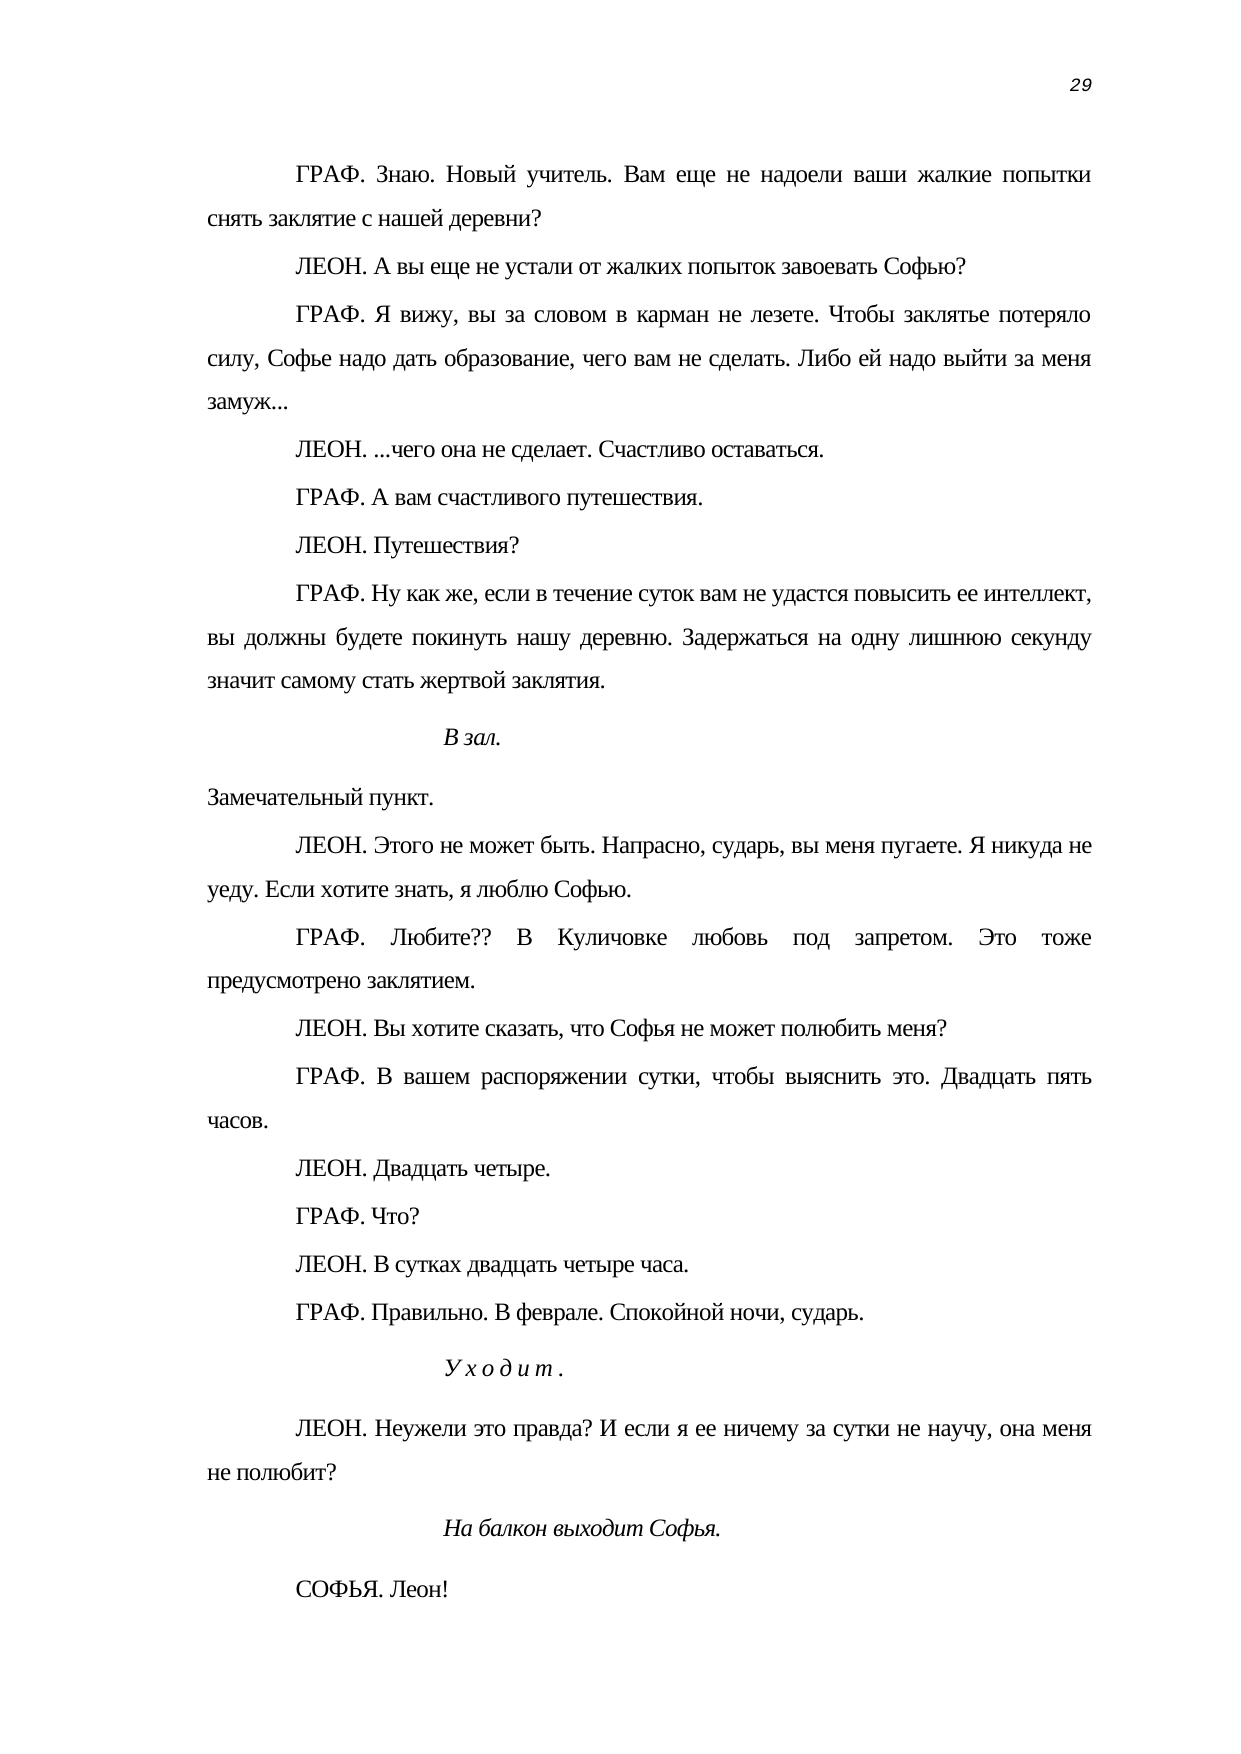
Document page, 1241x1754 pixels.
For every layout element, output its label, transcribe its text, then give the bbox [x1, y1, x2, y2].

text ГРАФ. Знаю. Новый учитель. Вам еще не надоели ваши жалкие попытки снять заклятие с нашей деревни? [207, 148, 1092, 235]
text ГРАФ. В вашем распоряжении сутки, чтобы выяснить это. Двадцать пять часов. [207, 1050, 1092, 1137]
text ЛЕОН. А вы еще не устали от жалких попыток завоевать Софью? [207, 239, 1092, 283]
text ЛЕОН. Этого не может быть. Напрасно, сударь, вы меня пугаете. Я никуда не уеду. Если хотите знать, я люблю Софью. [207, 818, 1092, 906]
text ЛЕОН. Двадцать четыре. [207, 1141, 1092, 1185]
text На балкон выходит Софья. [443, 1502, 1092, 1546]
text Замечательный пункт. [207, 771, 1092, 814]
text СОФЬЯ. Леон! [207, 1562, 1092, 1606]
text ГРАФ. Правильно. В феврале. Спокойной ночи, сударь. [207, 1285, 1092, 1329]
text В зал. [443, 710, 1092, 754]
text ЛЕОН. Вы хотите сказать, что Софья не может полюбить меня? [207, 1002, 1092, 1046]
text ГРАФ. Что? [207, 1189, 1092, 1233]
text ГРАФ. Ну как же, если в течение суток вам не удастся повысить ее интеллект, вы должны будете покинуть нашу деревню. Задержаться на одну лишнюю секунду значит самому стать жертвой заклятия. [207, 566, 1092, 698]
text ЛЕОН. В сутках двадцать четыре часа. [207, 1237, 1092, 1281]
text У х о д и т . [443, 1341, 1092, 1385]
text ГРАФ. А вам счастливого путешествия. [207, 471, 1092, 514]
text ЛЕОН. ...чего она не сделает. Счастливо оставаться. [207, 423, 1092, 466]
text ЛЕОН. Неужели это правда? И если я ее ничему за сутки не научу, она меня не полюбит? [207, 1402, 1092, 1489]
text ГРАФ. Любите?? В Куличовке любовь под запретом. Это тоже предусмотрено заклятием. [207, 910, 1092, 998]
text ЛЕОН. Путешествия? [207, 518, 1092, 562]
text ГРАФ. Я вижу, вы за словом в карман не лезете. Чтобы заклятье потеряло силу, Софье надо дать образование, чего вам не сделать. Либо ей надо выйти за меня замуж... [207, 287, 1092, 418]
